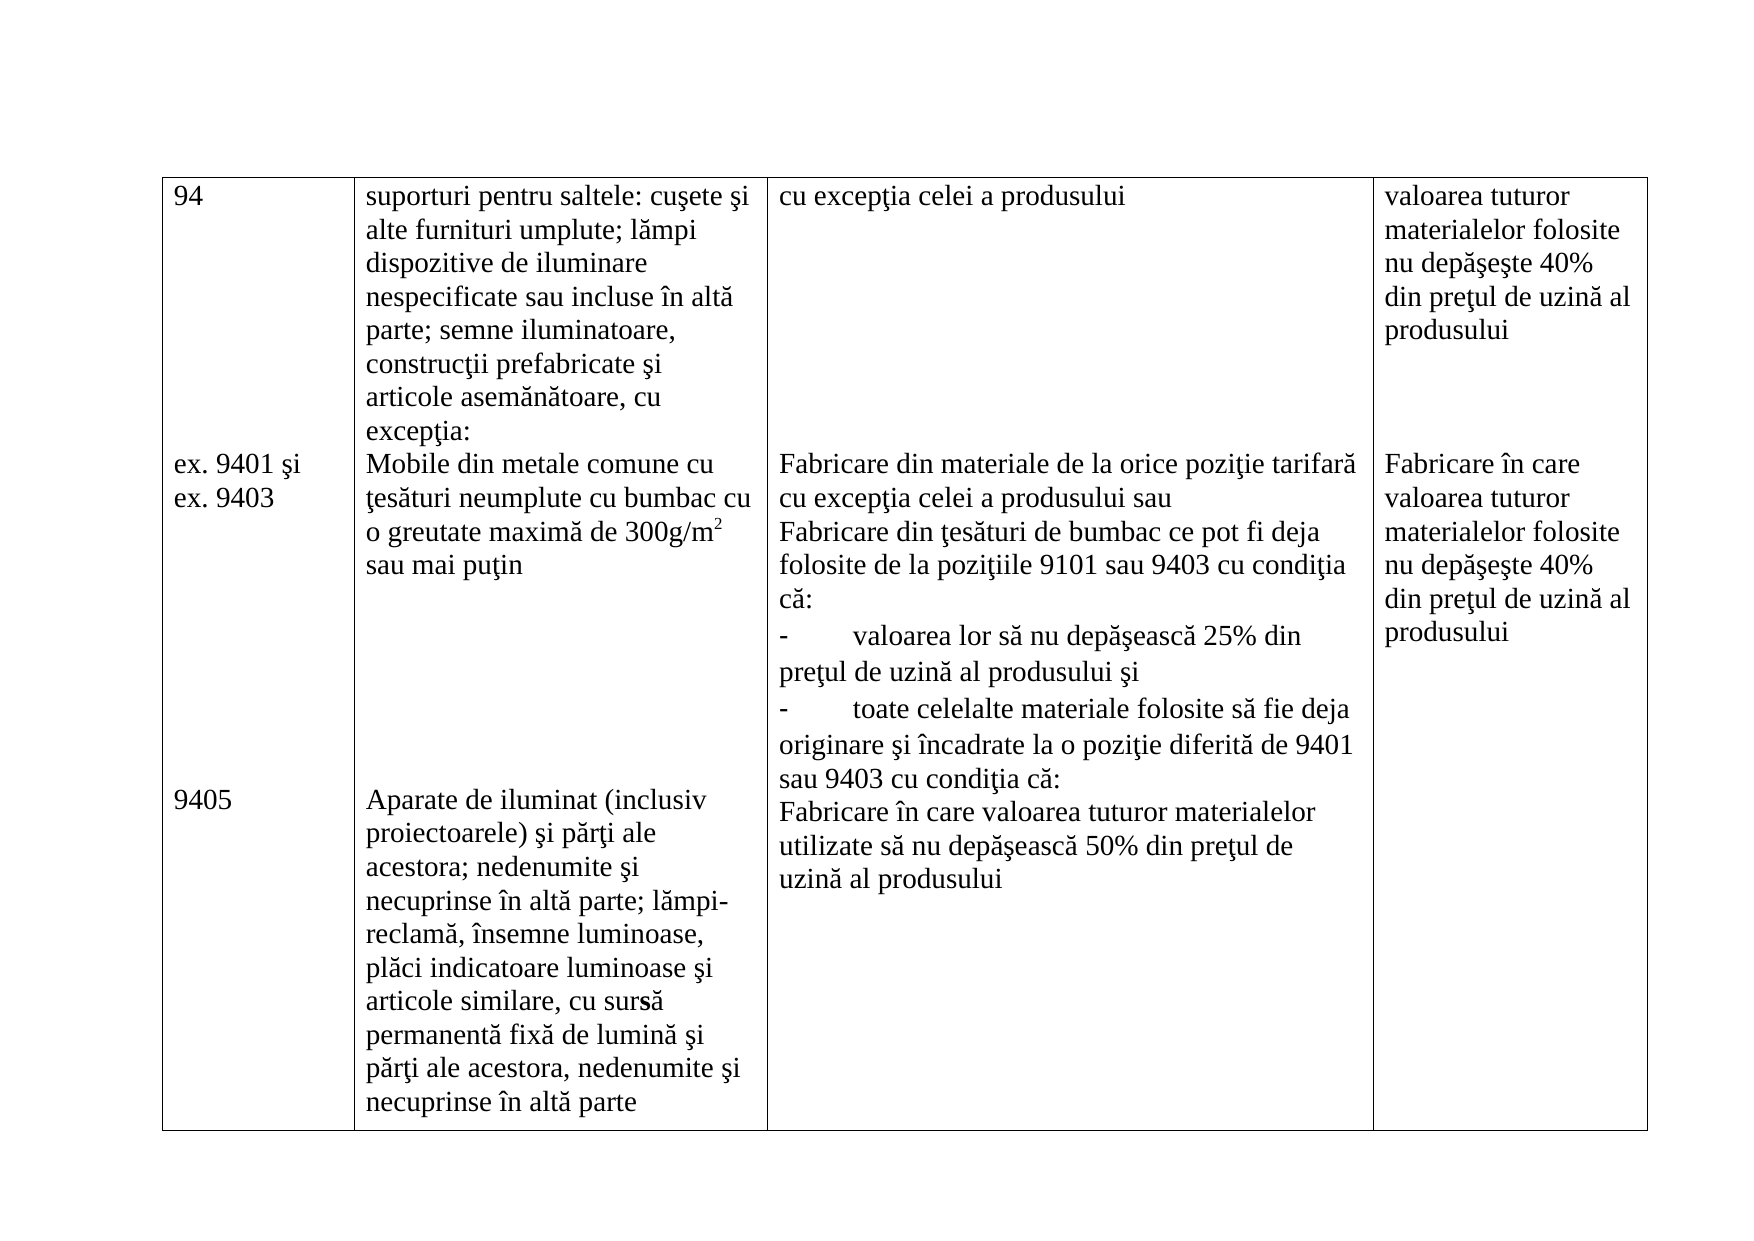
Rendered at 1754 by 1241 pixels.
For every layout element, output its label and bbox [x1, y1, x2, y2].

table_cell [355, 178, 767, 1130]
table_cell [768, 178, 1373, 1130]
table_cell [163, 178, 354, 1130]
table_cell [1374, 178, 1647, 1130]
